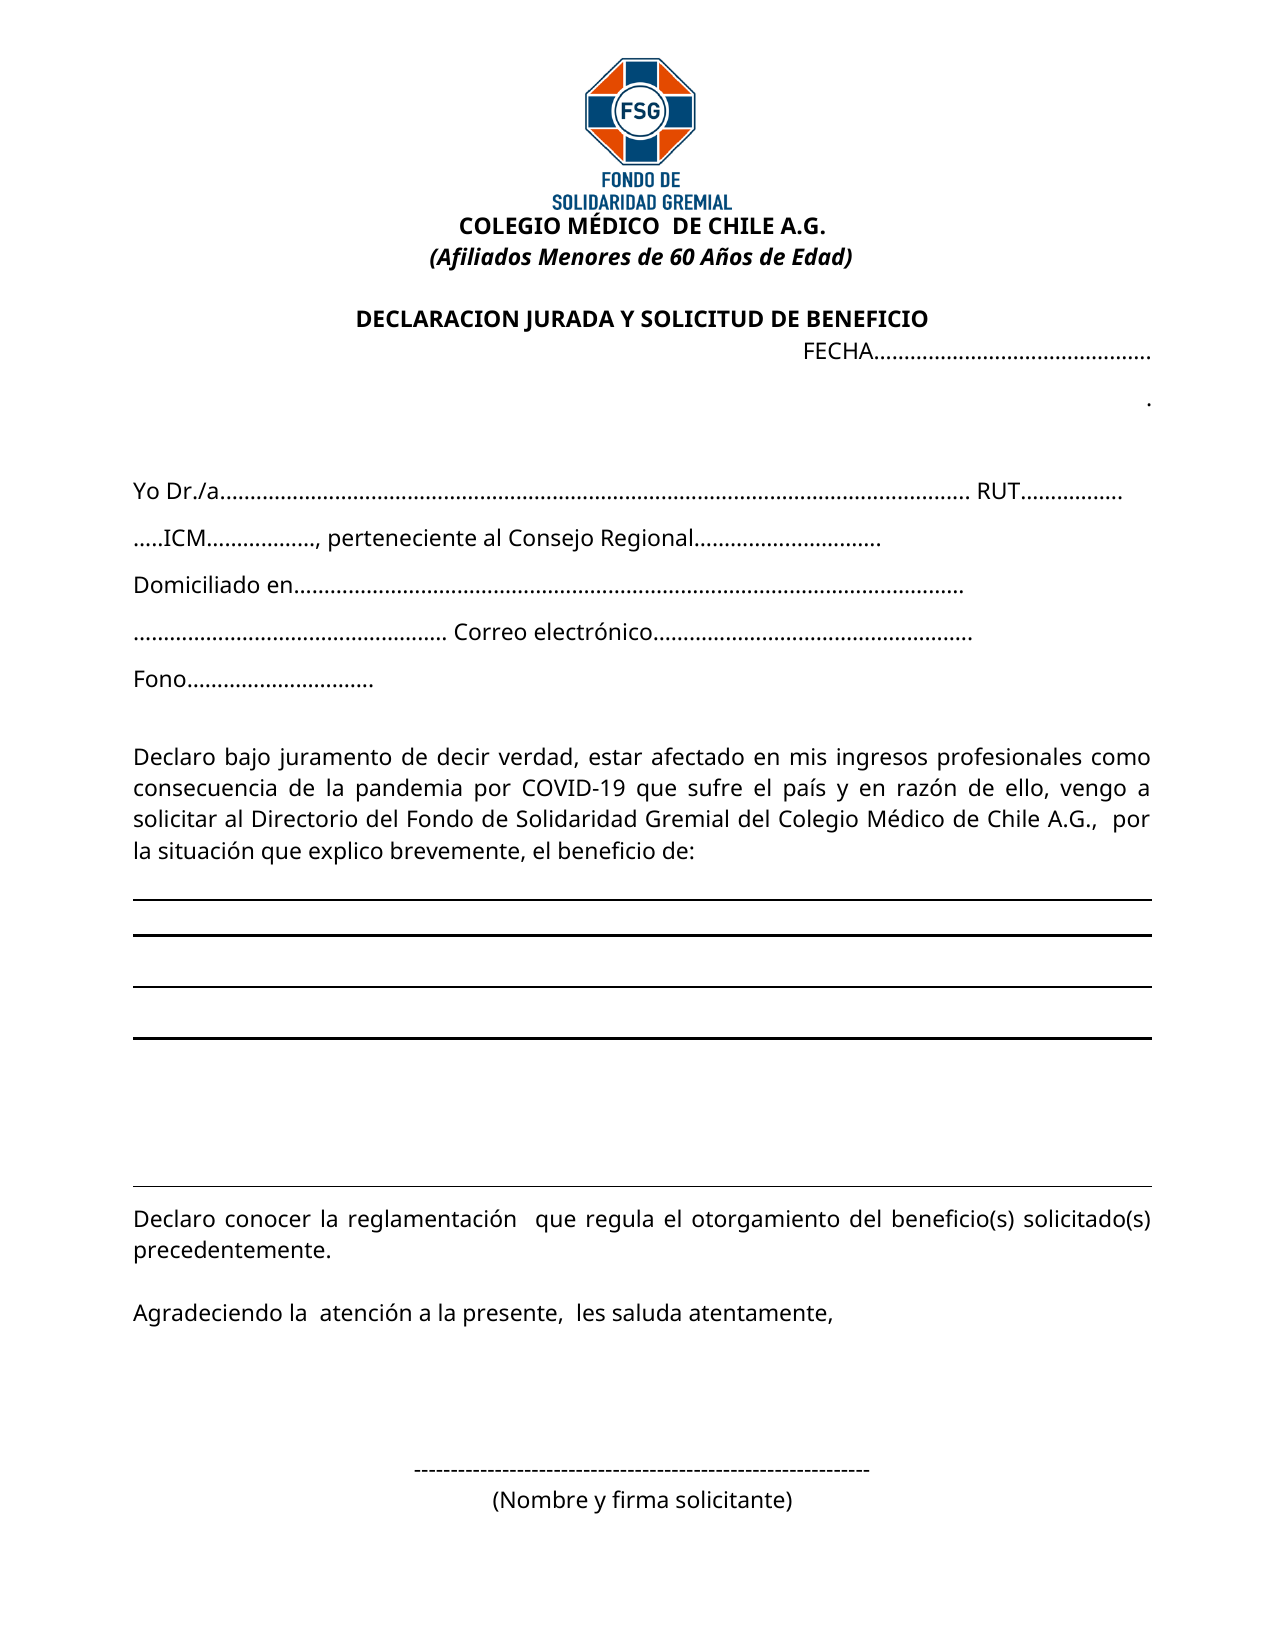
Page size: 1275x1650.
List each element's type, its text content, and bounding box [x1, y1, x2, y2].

text Domiciliado en………………………………….…………………………………………………..………… [133, 569, 1152, 600]
text Agradeciendo la atención a la presente, les saluda atentamente, [133, 1297, 1152, 1328]
text (Nombre y firma solicitante) [133, 1484, 1152, 1515]
text Declaro conocer la reglamentación que regula el otorgamiento del beneficio(s) solicitado(s) precedentemente. [133, 1203, 1152, 1265]
text FECHA……………………………………….. [133, 334, 1152, 413]
text Declaro bajo juramento de decir verdad, estar afectado en mis ingresos profesionales como consecuencia de la pandemia por COVID-19 que sufre el país y en razón de ello, vengo a solicitar al Directorio del Fondo de Solidaridad Gremial del Colegio Médico de Chile A.G., por la situación que explico brevemente, el beneficio de: [133, 741, 1152, 866]
picture [552, 56, 732, 210]
text (Afiliados Menores de 60 Años de Edad) [133, 241, 1152, 272]
text COLEGIO MÉDICO DE CHILE A.G. [133, 209, 1152, 241]
text ………………..………………………….. Correo electrónico…………………………………………….. [133, 616, 1152, 647]
text -------------------------------------------------------------- [133, 1453, 1152, 1484]
text Fono…………………………. [133, 663, 1152, 694]
text Yo Dr./a.…………………………………………………………………………………………….................. RUT……………..…..ICM………………, perteneciente al Consejo Regional……………...…………. [133, 475, 1152, 553]
text DECLARACION JURADA Y SOLICITUD DE BENEFICIO [133, 303, 1152, 334]
